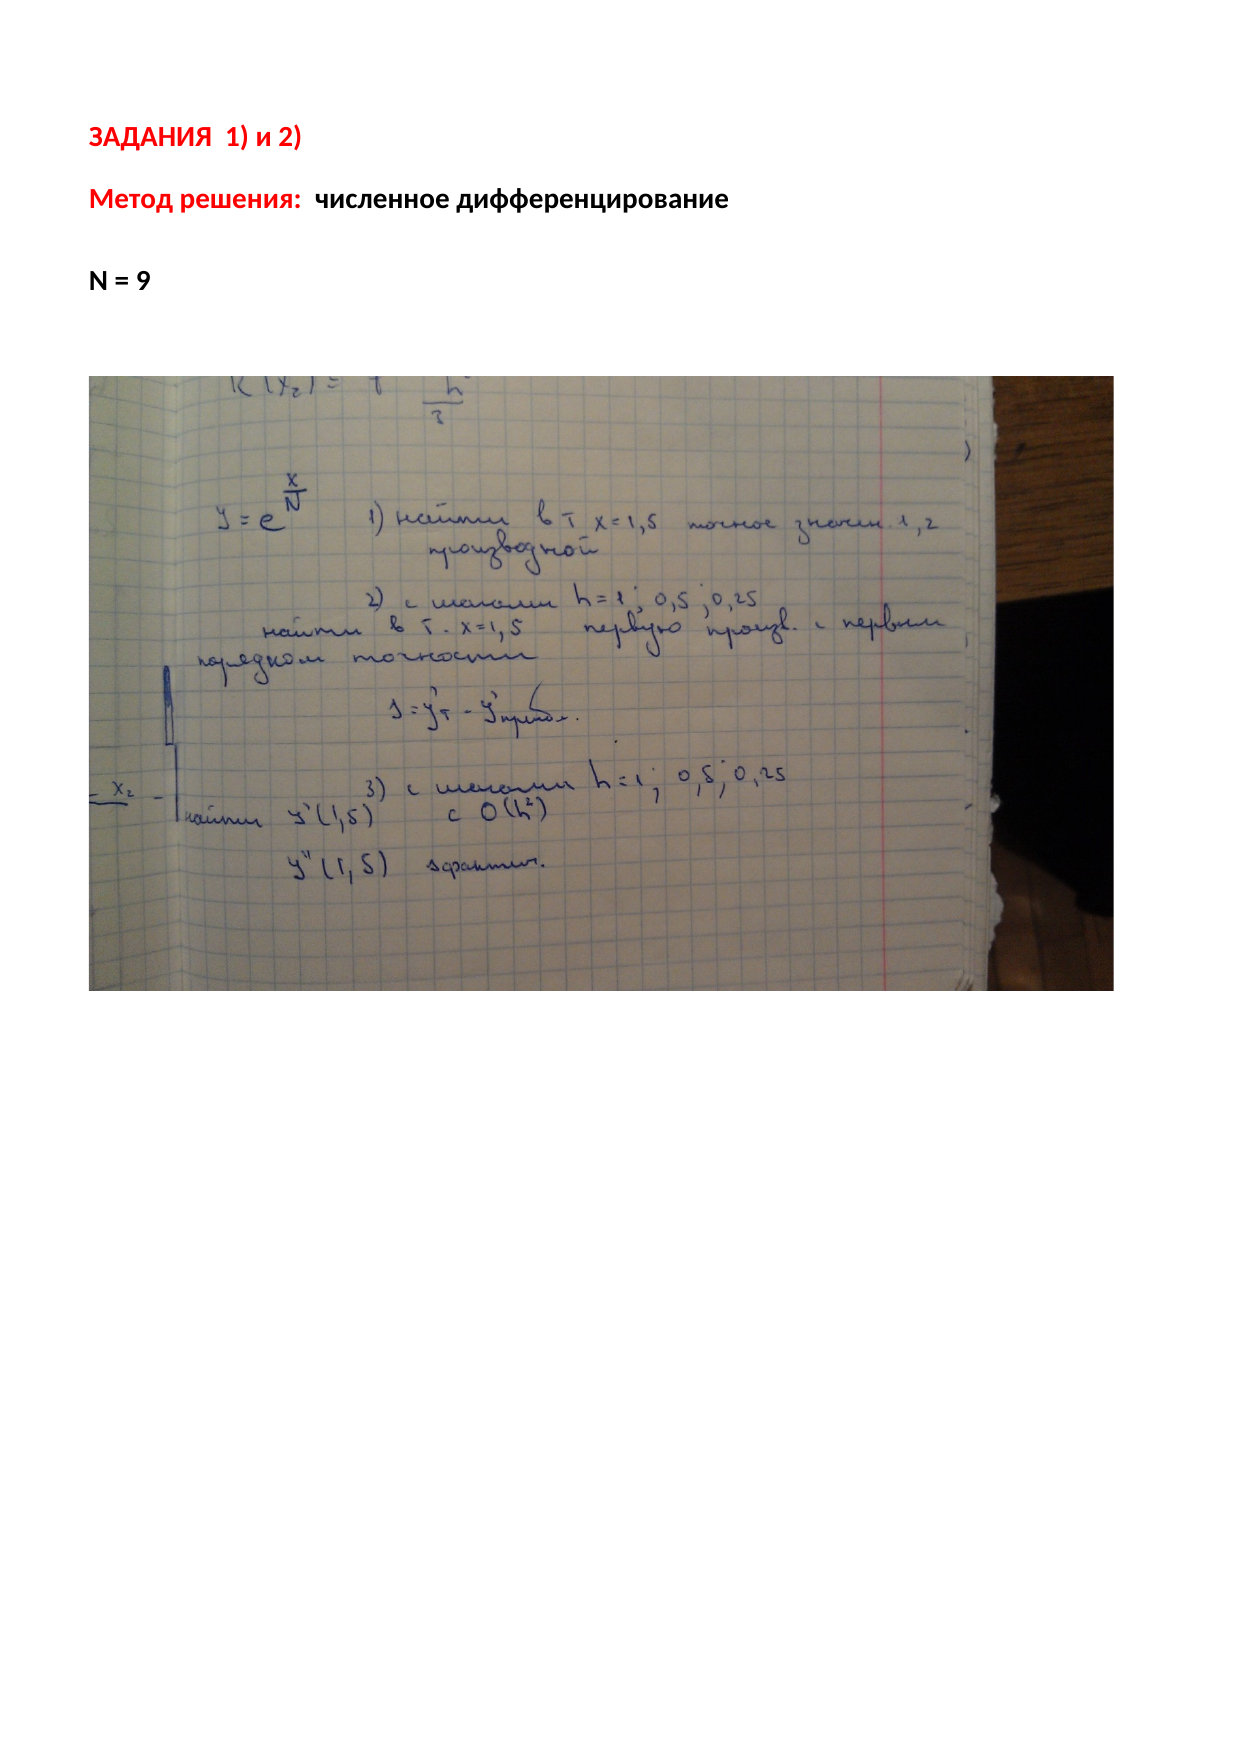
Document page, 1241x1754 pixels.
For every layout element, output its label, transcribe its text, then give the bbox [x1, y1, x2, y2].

text ЗАДАНИЯ 1) и 2) [89, 118, 1152, 154]
picture [88, 376, 1114, 991]
text Метод решения: численное дифференцирование N = 9 [89, 180, 1152, 297]
